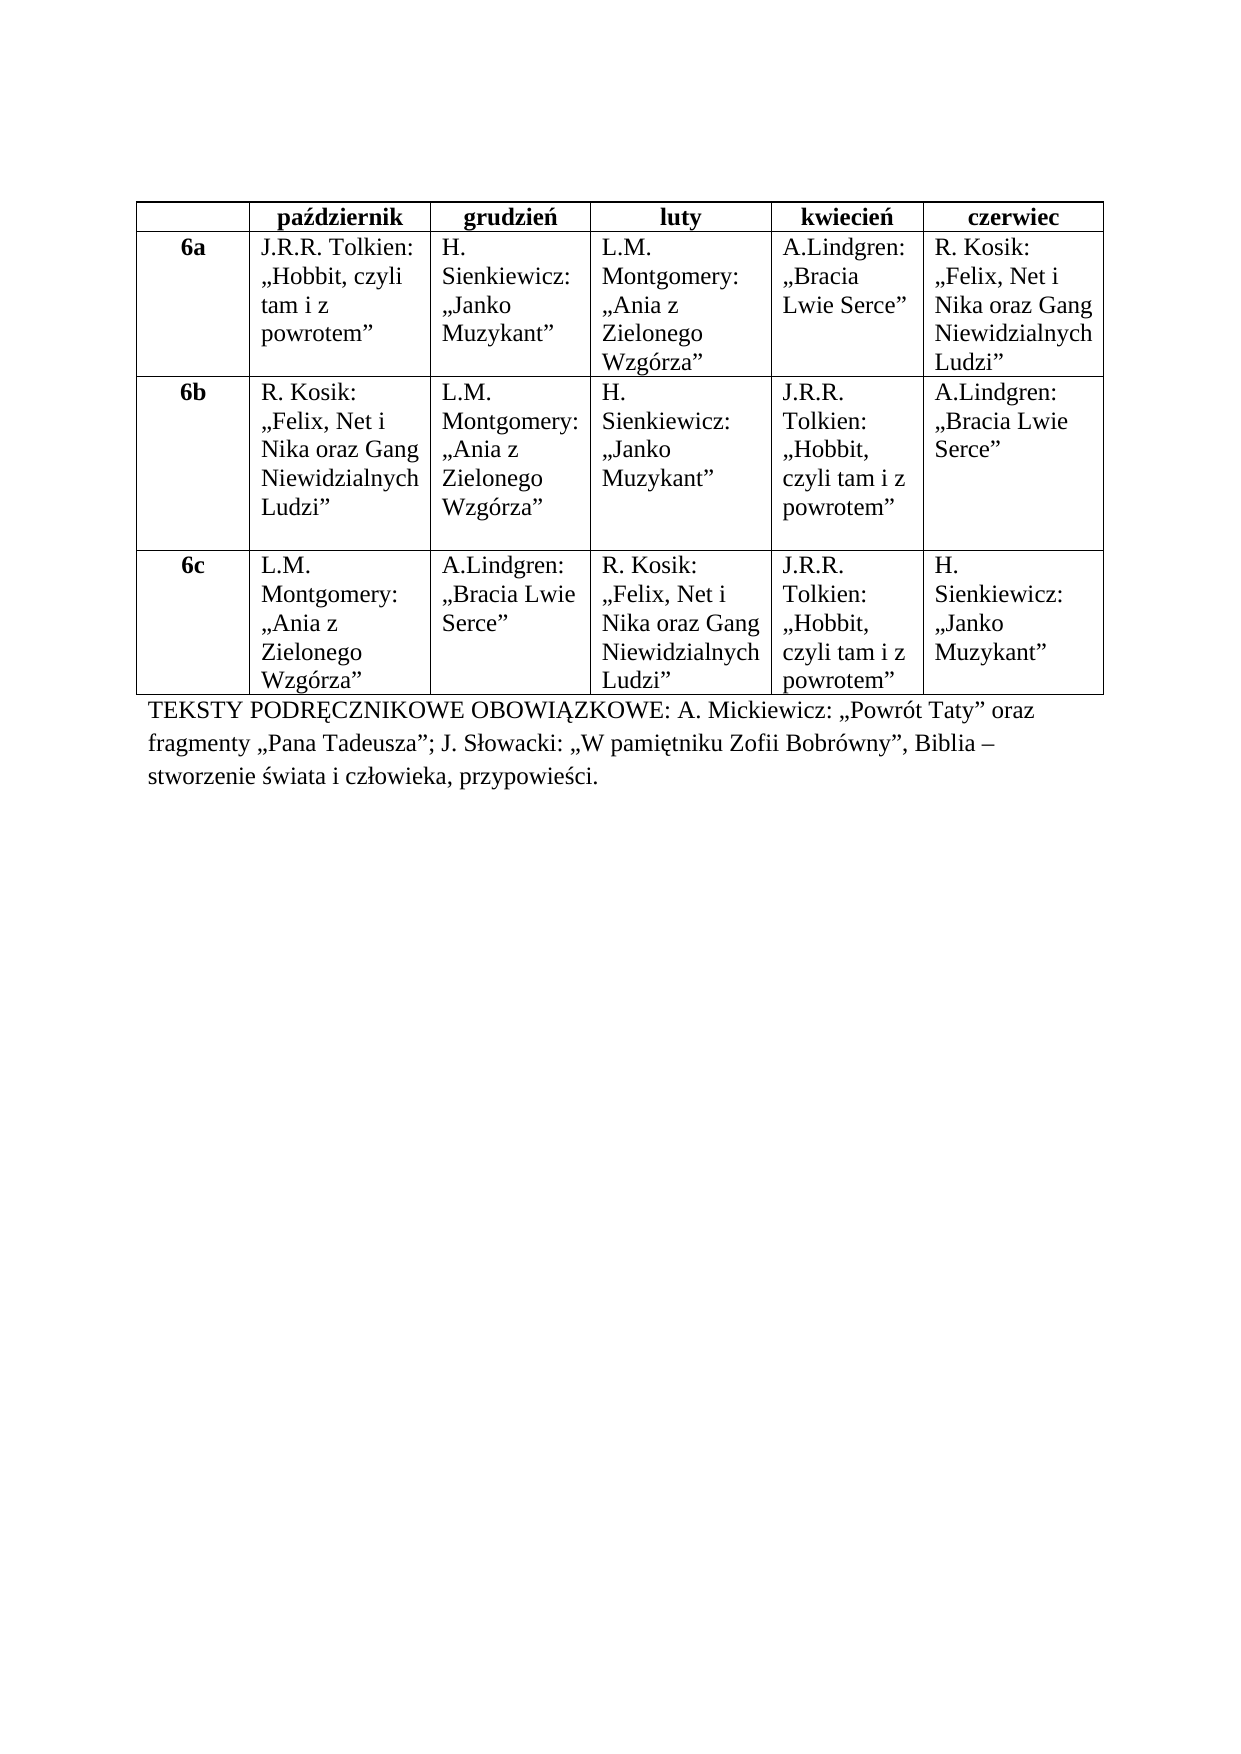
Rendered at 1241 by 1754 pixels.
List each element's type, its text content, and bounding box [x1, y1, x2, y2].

table_cell H. Sienkiewicz: „Janko Muzykant” [591, 377, 771, 549]
table_cell J.R.R. Tolkien: „Hobbit, czyli tam i z powrotem” [772, 377, 923, 549]
table_cell R. Kosik: „Felix, Net i Nika oraz Gang Niewidzialnych Ludzi” [924, 232, 1103, 376]
table_cell 6c [137, 551, 249, 694]
table_cell 6a [137, 232, 249, 376]
table_header czerwiec [924, 203, 1103, 231]
table_header luty [591, 203, 771, 231]
table_cell L.M. Montgomery: „Ania z Zielonego Wzgórza” [250, 551, 430, 694]
text TEKSTY PODRĘCZNIKOWE OBOWIĄZKOWE: A. Mickiewicz: „Powrót Taty” oraz fragmenty „Pana Tadeusza”; J. Słowacki: „W pamiętniku Zofii Bobrówny”, Biblia – stworzenie świata i człowieka, przypowieści. [148, 695, 1093, 790]
table_header kwiecień [772, 203, 923, 231]
table_cell H. Sienkiewicz: „Janko Muzykant” [431, 232, 590, 376]
table_cell L.M. Montgomery: „Ania z Zielonego Wzgórza” [431, 377, 590, 549]
table_cell R. Kosik: „Felix, Net i Nika oraz Gang Niewidzialnych Ludzi” [250, 377, 430, 549]
table_cell J.R.R. Tolkien: „Hobbit, czyli tam i z powrotem” [772, 551, 923, 694]
table_header grudzień [431, 203, 590, 231]
table_header [137, 203, 249, 231]
table_cell A.Lindgren: „Bracia Lwie Serce” [924, 377, 1103, 549]
table_cell A.Lindgren: „Bracia Lwie Serce” [772, 232, 923, 376]
table_cell J.R.R. Tolkien: „Hobbit, czyli tam i z powrotem” [250, 232, 430, 376]
table_header październik [250, 203, 430, 231]
table_cell H. Sienkiewicz: „Janko Muzykant” [924, 551, 1103, 694]
table_cell R. Kosik: „Felix, Net i Nika oraz Gang Niewidzialnych Ludzi” [591, 551, 771, 694]
table_cell L.M. Montgomery: „Ania z Zielonego Wzgórza” [591, 232, 771, 376]
table_cell 6b [137, 377, 249, 549]
table_cell A.Lindgren: „Bracia Lwie Serce” [431, 551, 590, 694]
